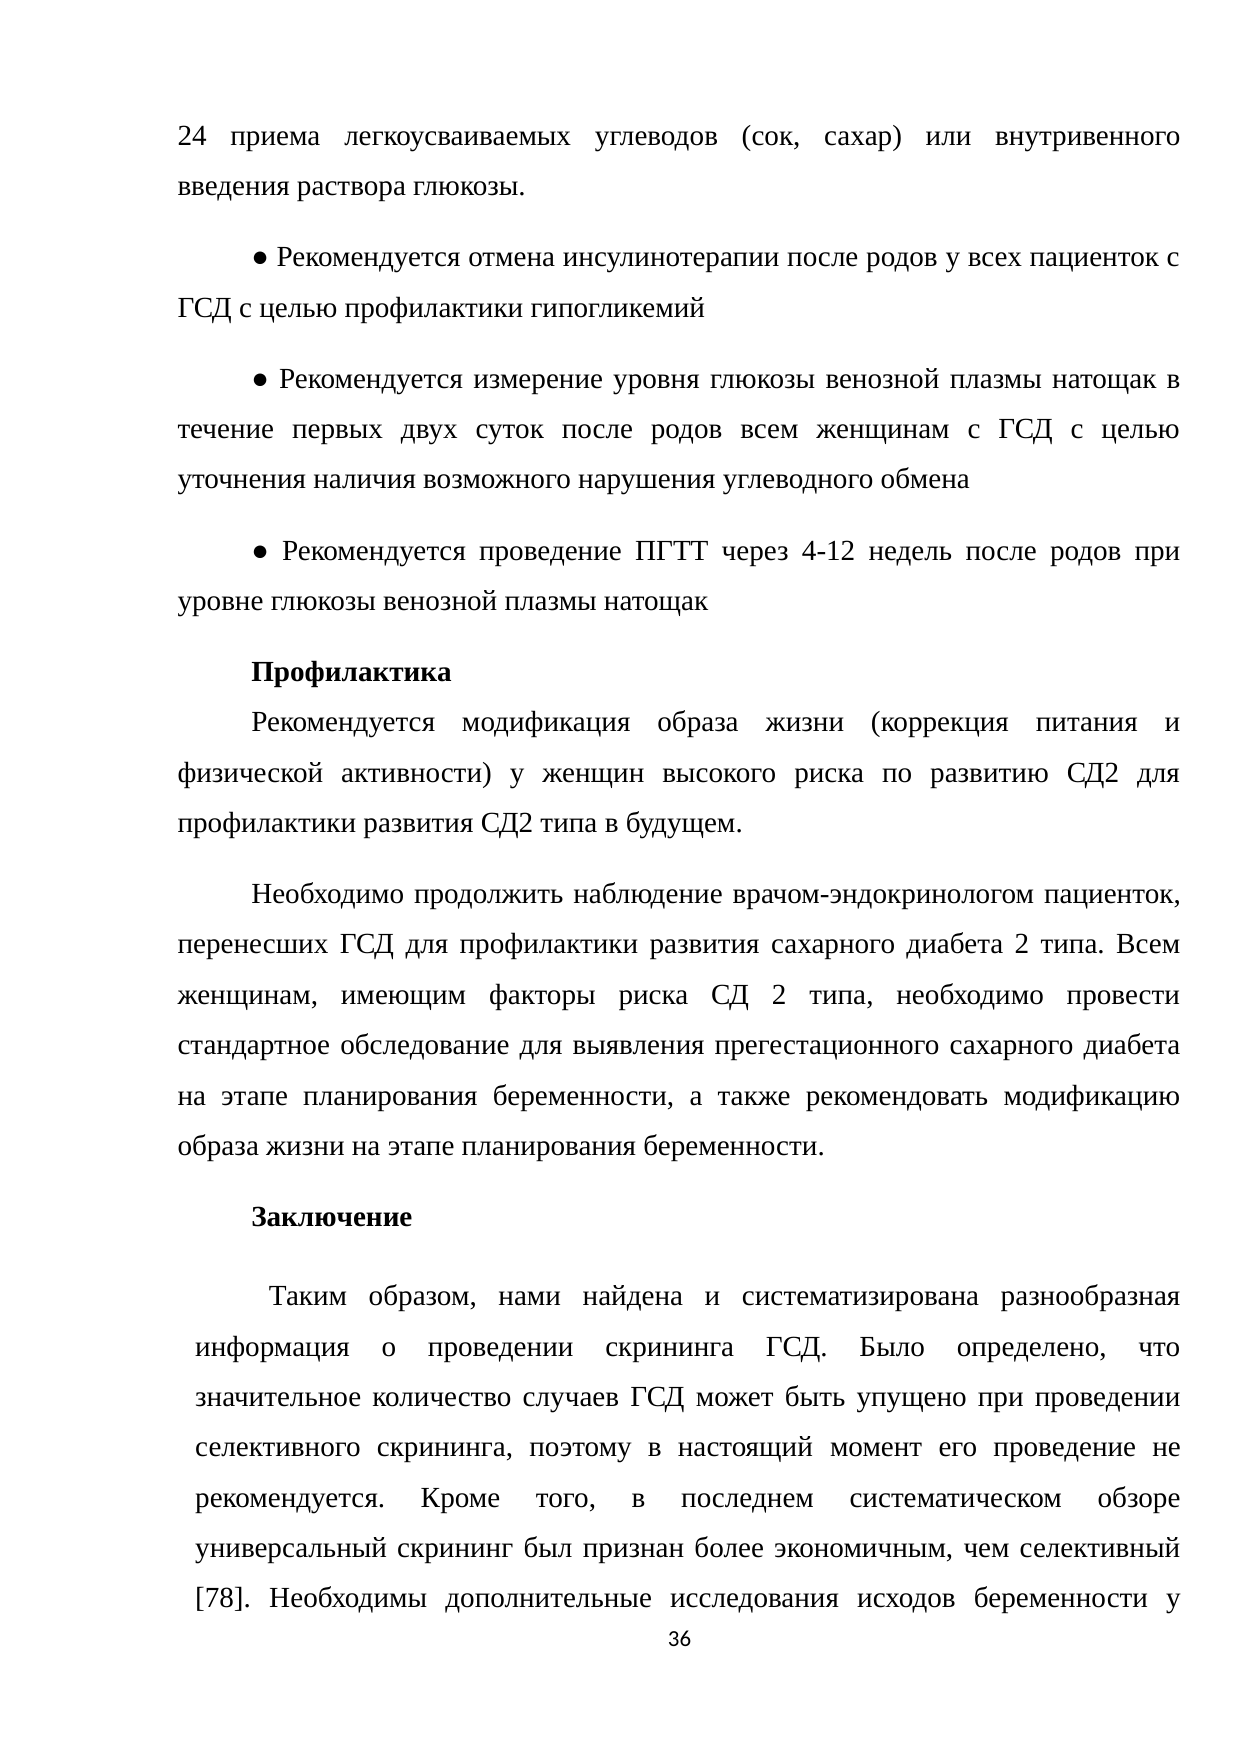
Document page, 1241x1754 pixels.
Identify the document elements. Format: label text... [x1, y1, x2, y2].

subtitle Профилактика [177, 654, 1181, 688]
text Необходимо продолжить наблюдение врачом-эндокринологом пациенток, перенесших ГСД для профилактики развития сахарного диабета 2 типа. Всем женщинам, имеющим факторы риска СД 2 типа, необходимо провести стандартное обследование для выявления прегестационного сахарного диабета на этапе планирования беременности, а также рекомендовать модификацию образа жизни на этапе планирования беременности. [177, 876, 1181, 1161]
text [195, 1278, 1181, 1614]
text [177, 118, 1181, 202]
text ● Рекомендуется проведение ПГТТ через 4-12 недель после родов при уровне глюкозы венозной плазмы натощак [177, 533, 1181, 617]
text Рекомендуется модификация образа жизни (коррекция питания и физической активности) у женщин высокого риска по развитию СД2 для профилактики развития СД2 типа в будущем. [177, 704, 1181, 839]
text ● Рекомендуется отмена инсулинотерапии после родов у всех пациенток с ГСД с целью профилактики гипогликемий [177, 239, 1181, 323]
subtitle Заключение [177, 1199, 1181, 1233]
text ● Рекомендуется измерение уровня глюкозы венозной плазмы натощак в течение первых двух суток после родов всем женщинам с ГСД с целью уточнения наличия возможного нарушения углеводного обмена [177, 361, 1181, 495]
